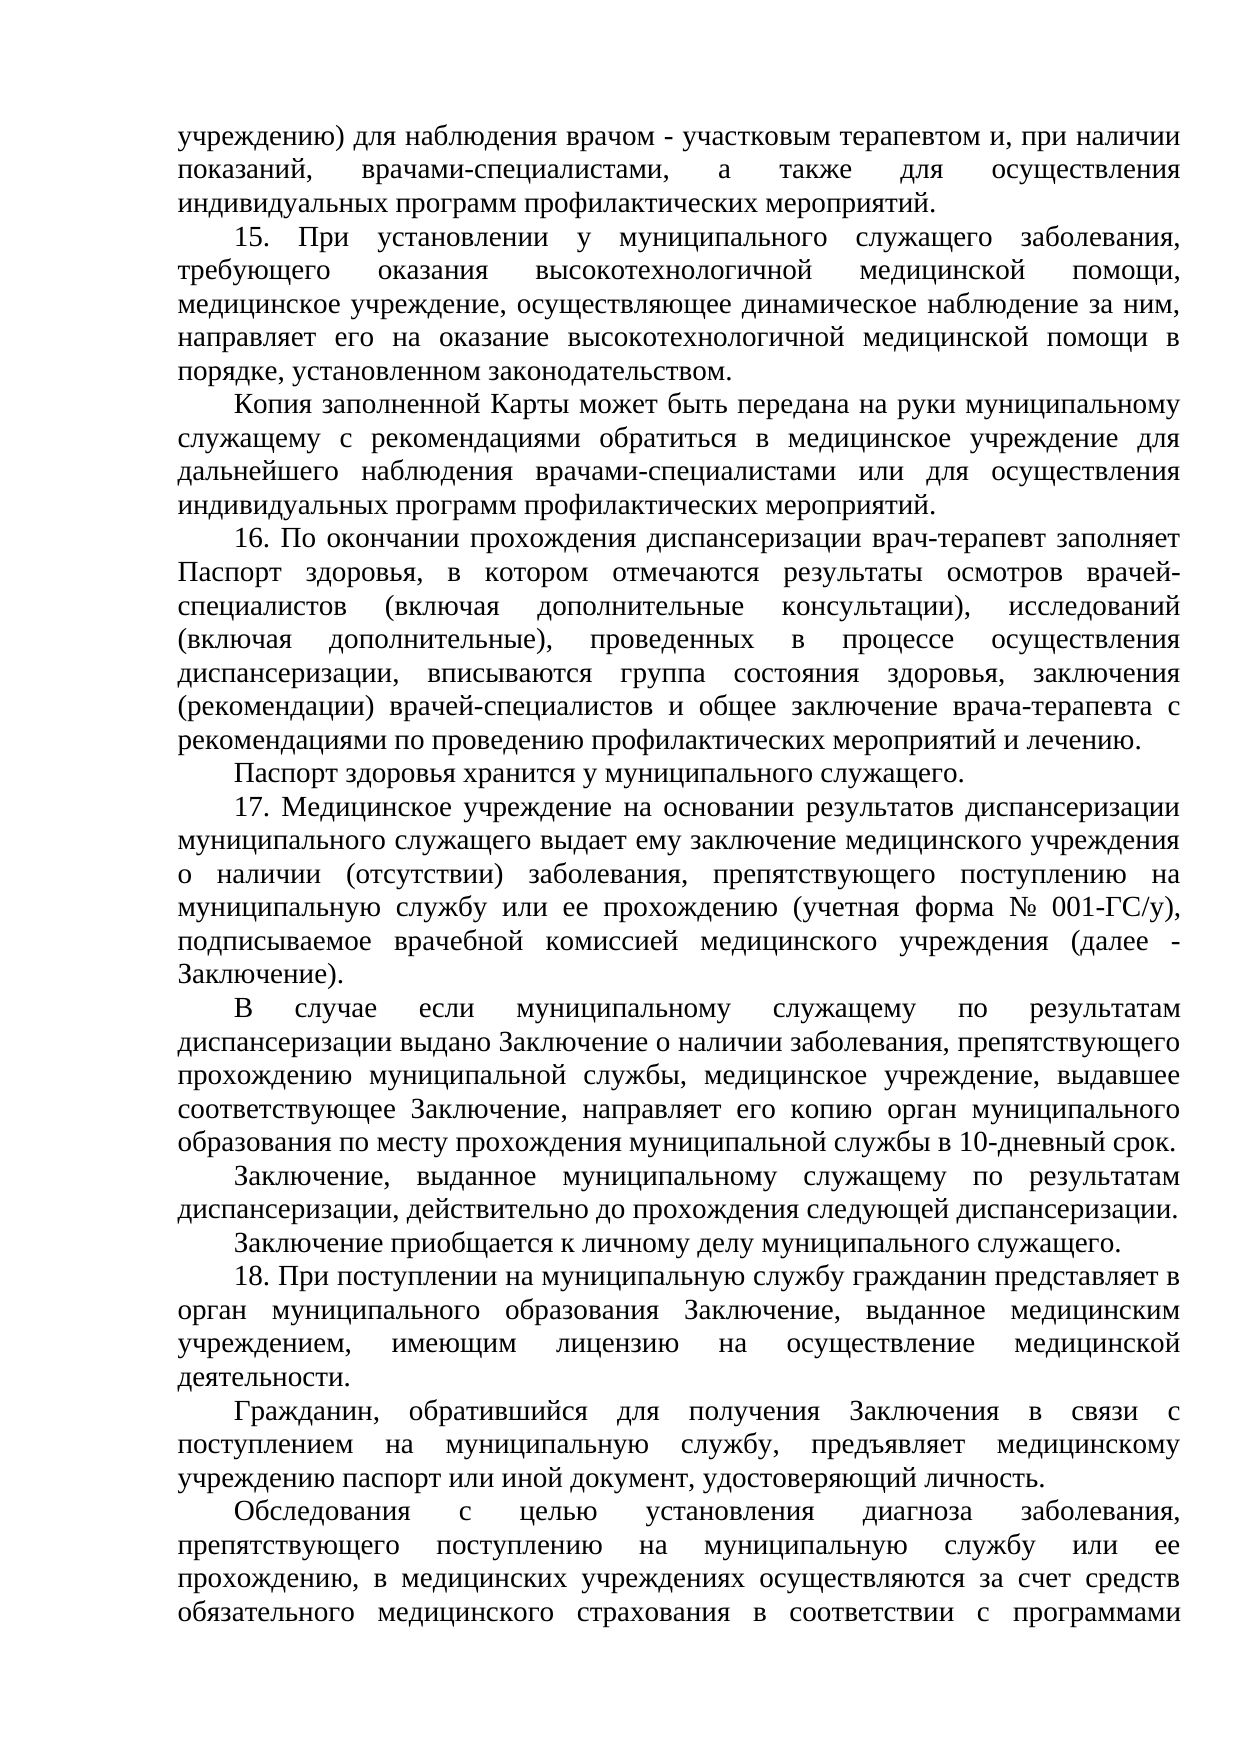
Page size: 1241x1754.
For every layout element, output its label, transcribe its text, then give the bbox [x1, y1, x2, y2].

text Копия заполненной Карты может быть передана на руки муниципальному служащему с рекомендациями обратиться в медицинское учреждение для дальнейшего наблюдения врачами-специалистами или для осуществления индивидуальных программ профилактических мероприятий. [177, 386, 1181, 521]
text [177, 118, 1181, 219]
text В случае если муниципальному служащему по результатам диспансеризации выдано Заключение о наличии заболевания, препятствующего прохождению муниципальной службы, медицинское учреждение, выдавшее соответствующее Заключение, направляет его копию орган муниципального образования по месту прохождения муниципальной службы в 10-дневный срок. [177, 990, 1181, 1158]
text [177, 1493, 1181, 1627]
text 15. При установлении у муниципального служащего заболевания, требующего оказания высокотехнологичной медицинской помощи, медицинское учреждение, осуществляющее динамическое наблюдение за ним, направляет его на оказание высокотехнологичной медицинской помощи в порядке, установленном законодательством. [177, 219, 1181, 386]
text Заключение приобщается к личному делу муниципального служащего. [177, 1225, 1181, 1258]
text 17. Медицинское учреждение на основании результатов диспансеризации муниципального служащего выдает ему заключение медицинского учреждения о наличии (отсутствии) заболевания, препятствующего поступлению на муниципальную службу или ее прохождению (учетная форма № 001-ГС/у), подписываемое врачебной комиссией медицинского учреждения (далее - Заключение). [177, 789, 1181, 990]
text Заключение, выданное муниципальному служащему по результатам диспансеризации, действительно до прохождения следующей диспансеризации. [177, 1158, 1181, 1225]
text 18. При поступлении на муниципальную службу гражданин представляет в орган муниципального образования Заключение, выданное медицинским учреждением, имеющим лицензию на осуществление медицинской деятельности. [177, 1258, 1181, 1393]
text 16. По окончании прохождения диспансеризации врач-терапевт заполняет Паспорт здоровья, в котором отмечаются результаты осмотров врачей-специалистов (включая дополнительные консультации), исследований (включая дополнительные), проведенных в процессе осуществления диспансеризации, вписываются группа состояния здоровья, заключения (рекомендации) врачей-специалистов и общее заключение врача-терапевта с рекомендациями по проведению профилактических мероприятий и лечению. [177, 521, 1181, 755]
text Паспорт здоровья хранится у муниципального служащего. [177, 755, 1181, 789]
text Гражданин, обратившийся для получения Заключения в связи с поступлением на муниципальную службу, предъявляет медицинскому учреждению паспорт или иной документ, удостоверяющий личность. [177, 1393, 1181, 1493]
